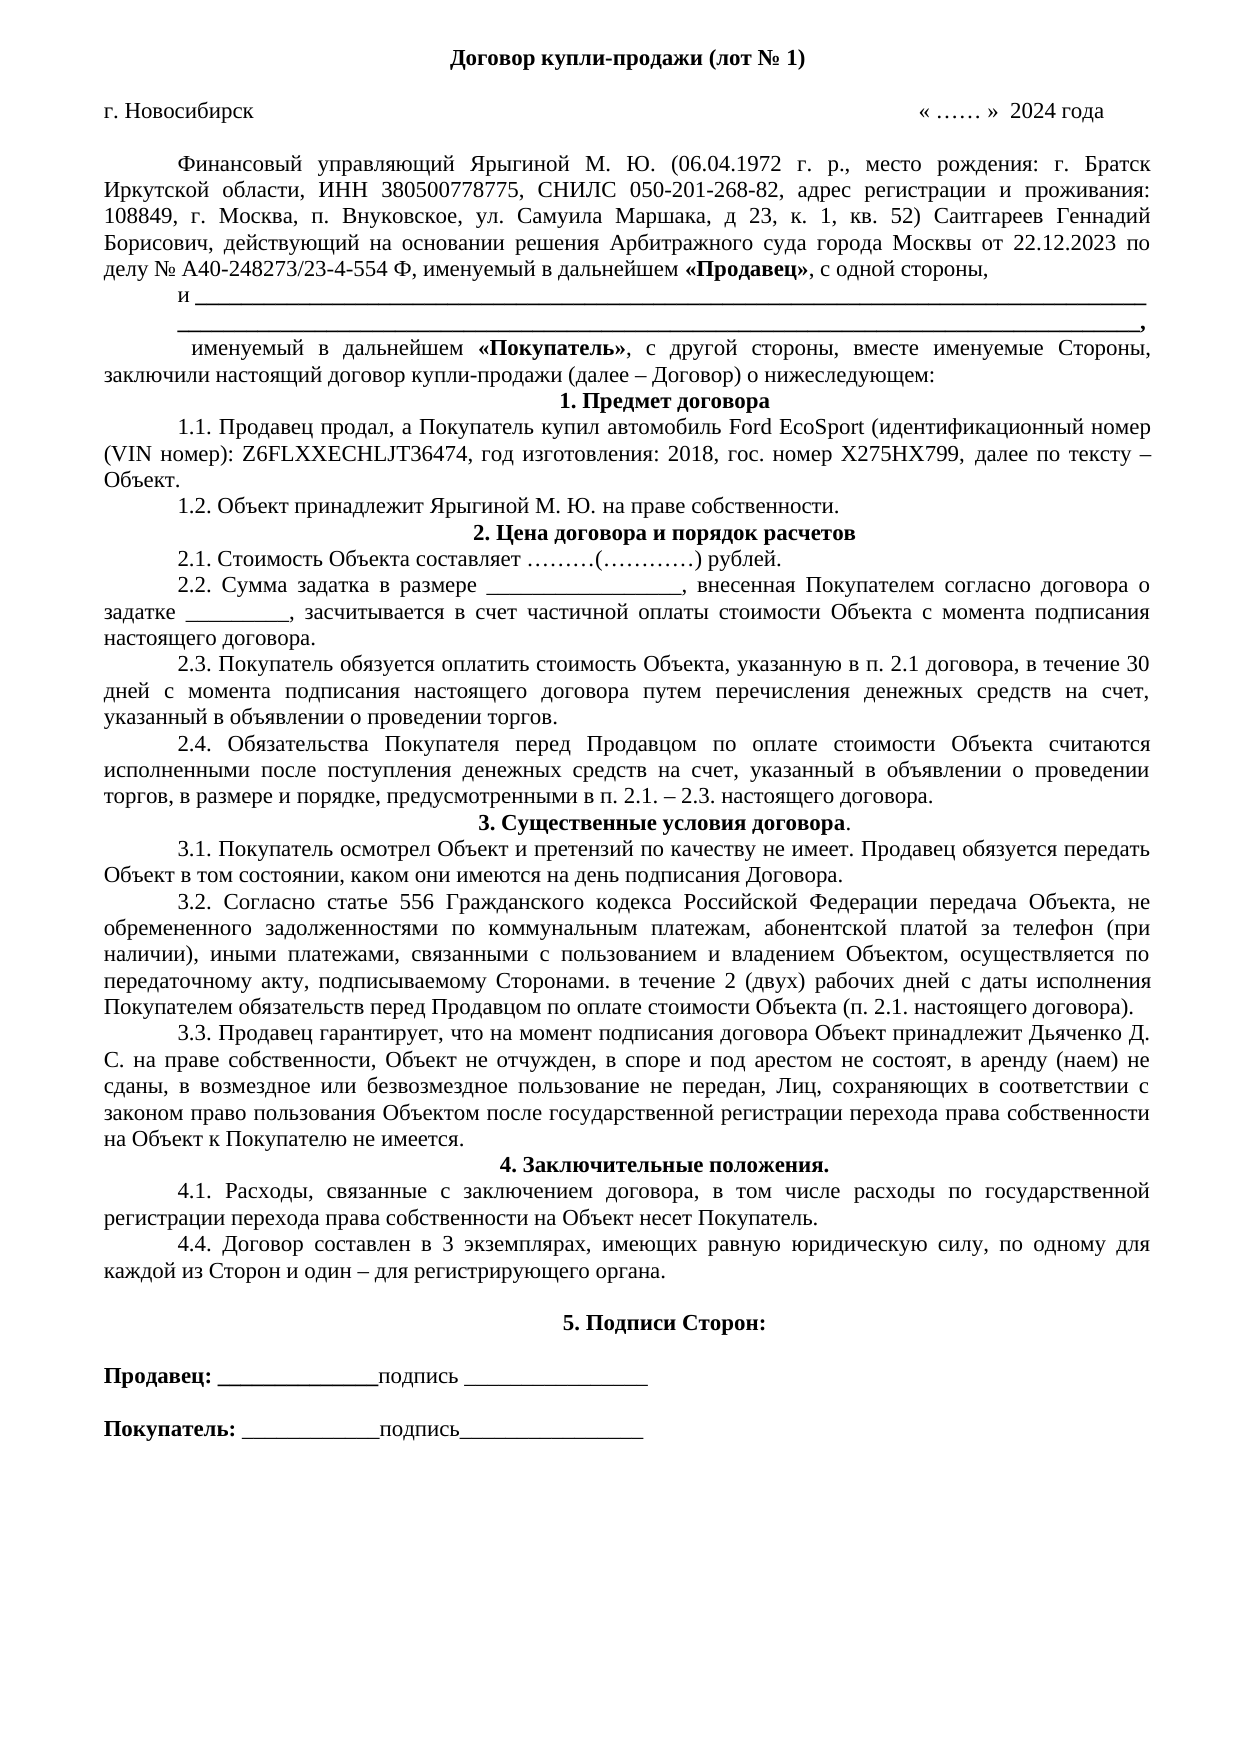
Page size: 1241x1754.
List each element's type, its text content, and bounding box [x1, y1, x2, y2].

text ____________________________________________________________________________________, [103, 308, 1152, 334]
text г. Новосибирск « …… » 2024 года [103, 97, 1152, 123]
text и ___________________________________________________________________________________ [103, 282, 1152, 308]
text 4. Заключительные положения. [103, 1151, 1152, 1178]
text 4.4. Договор составлен в 3 экземплярах, имеющих равную юридическую силу, по одному для каждой из Сторон и один – для регистрирующего органа. [103, 1230, 1152, 1283]
text 3.2. Согласно статье 556 Гражданского кодекса Российской Федерации передача Объекта, не обремененного задолженностями по коммунальным платежам, абонентской платой за телефон (при наличии), иными платежами, связанными с пользованием и владением Объектом, осуществляется по передаточному акту, подписываемому Сторонами. в течение 2 (двух) рабочих дней с даты исполнения Покупателем обязательств перед Продавцом по оплате стоимости Объекта (п. 2.1. настоящего договора). [103, 888, 1152, 1019]
text 2. Цена договора и порядок расчетов [103, 519, 1152, 545]
text 1.2. Объект принадлежит Ярыгиной М. Ю. на праве собственности. [103, 492, 1152, 519]
text 3.1. Покупатель осмотрел Объект и претензий по качеству не имеет. Продавец обязуется передать Объект в том состоянии, каком они имеются на день подписания Договора. [103, 835, 1152, 888]
text Покупатель: ____________подпись________________ [103, 1415, 1152, 1441]
text 1.1. Продавец продал, а Покупатель купил автомобиль Ford EcoSport (идентификационный номер (VIN номер): Z6FLXXECHLJT36474, год изготовления: 2018, гос. номер Х275НХ799, далее по тексту – Объект. [103, 413, 1152, 492]
text 3. Существенные условия договора. [103, 809, 1152, 835]
text 5. Подписи Сторон: [103, 1309, 1152, 1336]
text 2.2. Сумма задатка в размере _________________, внесенная Покупателем согласно договора о задатке _________, засчитывается в счет частичной оплаты стоимости Объекта с момента подписания настоящего договора. [103, 571, 1152, 651]
text 2.4. Обязательства Покупателя перед Продавцом по оплате стоимости Объекта считаются исполненными после поступления денежных средств на счет, указанный в объявлении о проведении торгов, в размере и порядке, предусмотренными в п. 2.1. – 2.3. настоящего договора. [103, 729, 1152, 809]
text Продавец: ______________подпись ________________ [103, 1362, 1152, 1388]
text 1. Предмет договора [103, 387, 1152, 413]
text Финансовый управляющий Ярыгиной М. Ю. (06.04.1972 г. р., место рождения: г. Братск Иркутской области, ИНН 380500778775, СНИЛС 050-201-268-82, адрес регистрации и проживания: 108849, г. Москва, п. Внуковское, ул. Самуила Маршака, д 23, к. 1, кв. 52) Саитгареев Геннадий Борисович, действующий на основании решения Арбитражного суда города Москвы от 22.12.2023 по делу № А40-248273/23-4-554 Ф, именуемый в дальнейшем «Продавец», с одной стороны, [103, 150, 1152, 282]
text именуемый в дальнейшем «Покупатель», с другой стороны, вместе именуемые Стороны, заключили настоящий договор купли-продажи (далее – Договор) о нижеследующем: [103, 334, 1152, 387]
text 3.3. Продавец гарантирует, что на момент подписания договора Объект принадлежит Дьяченко Д. С. на праве собственности, Объект не отчужден, в споре и под арестом не состоят, в аренду (наем) не сданы, в возмездное или безвозмездное пользование не передан, Лиц, сохраняющих в соответствии с законом право пользования Объектом после государственной регистрации перехода права собственности на Объект к Покупателю не имеется. [103, 1019, 1152, 1151]
text 4.1. Расходы, связанные с заключением договора, в том числе расходы по государственной регистрации перехода права собственности на Объект несет Покупатель. [103, 1178, 1152, 1230]
text 2.1. Стоимость Объекта составляет ………(…………) рублей. [103, 545, 1152, 571]
text 2.3. Покупатель обязуется оплатить стоимость Объекта, указанную в п. 2.1 договора, в течение 30 дней с момента подписания настоящего договора путем перечисления денежных средств на счет, указанный в объявлении о проведении торгов. [103, 651, 1152, 729]
text Договор купли-продажи (лот № 1) [103, 44, 1152, 71]
